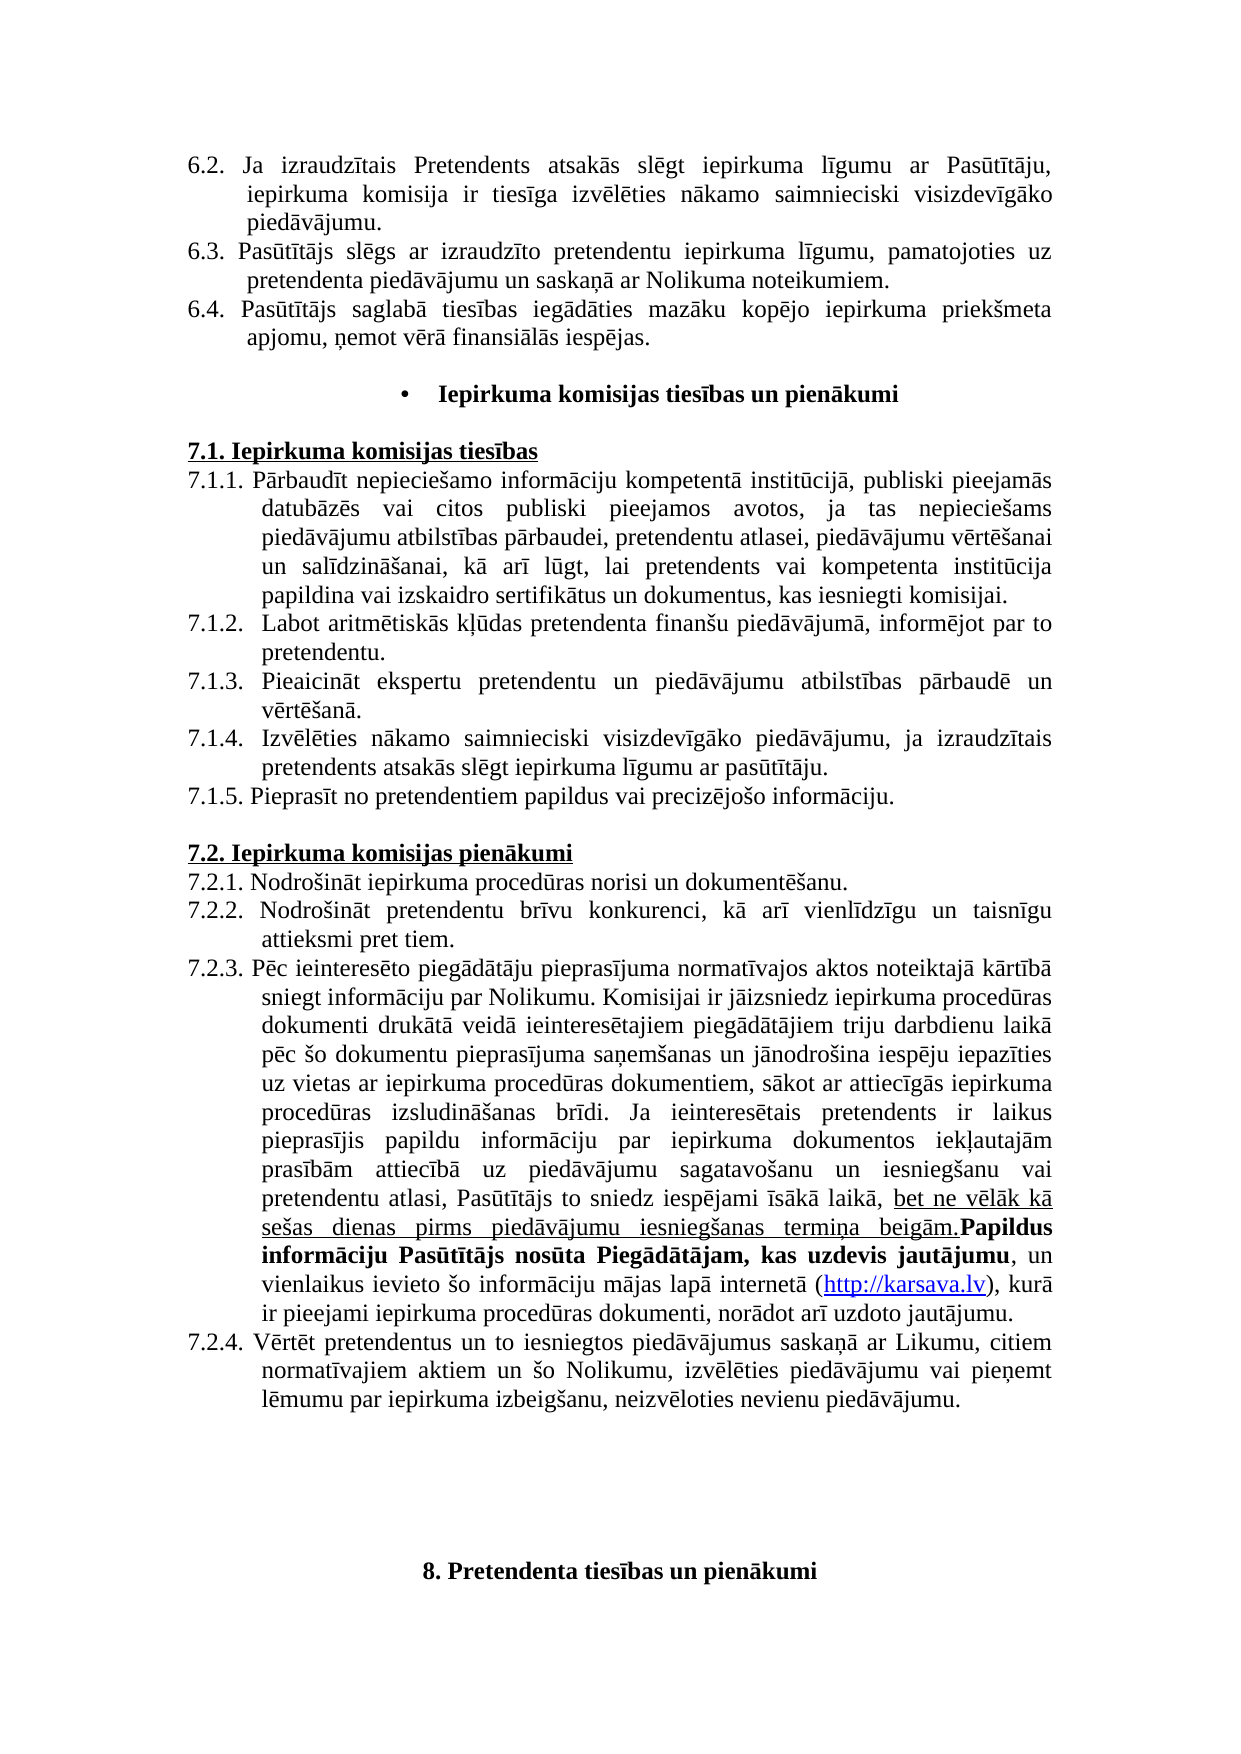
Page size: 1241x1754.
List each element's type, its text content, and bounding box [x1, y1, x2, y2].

text 7.1. Iepirkuma komisijas tiesības [187, 436, 1053, 465]
text 7.2.2. Nodrošināt pretendentu brīvu konkurenci, kā arī vienlīdzīgu un taisnīgu attieksmi pret tiem. [187, 895, 1053, 953]
text 7.2.1. Nodrošināt iepirkuma procedūras norisi un dokumentēšanu. [187, 867, 1053, 895]
text 7.2. Iepirkuma komisijas pienākumi [187, 838, 1053, 867]
text 7.1.3. Pieaicināt ekspertu pretendentu un piedāvājumu atbilstības pārbaudē un vērtēšanā. [187, 666, 1053, 723]
text 8. Pretendenta tiesības un pienākumi [187, 1556, 1053, 1584]
text 6.4. Pasūtītājs saglabā tiesības iegādāties mazāku kopējo iepirkuma priekšmeta apjomu, ņemot vērā finansiālās iespējas. [187, 294, 1053, 351]
text 7.1.2. Labot aritmētiskās kļūdas pretendenta finanšu piedāvājumā, informējot par to pretendentu. [187, 608, 1053, 666]
text 7.1.5. Pieprasīt no pretendentiem papildus vai precizējošo informāciju. [187, 781, 1053, 810]
text 6.3. Pasūtītājs slēgs ar izraudzīto pretendentu iepirkuma līgumu, pamatojoties uz pretendenta piedāvājumu un saskaņā ar Nolikuma noteikumiem. [187, 236, 1053, 294]
text 7.2.4. Vērtēt pretendentus un to iesniegtos piedāvājumus saskaņā ar Likumu, citiem normatīvajiem aktiem un šo Nolikumu, izvēlēties piedāvājumu vai pieņemt lēmumu par iepirkuma izbeigšanu, neizvēloties nevienu piedāvājumu. [187, 1327, 1053, 1413]
text 6.2. Ja izraudzītais Pretendents atsakās slēgt iepirkuma līgumu ar Pasūtītāju, iepirkuma komisija ir tiesīga izvēlēties nākamo saimnieciski visizdevīgāko piedāvājumu. [187, 150, 1053, 236]
text 7.1.4. Izvēlēties nākamo saimnieciski visizdevīgāko piedāvājumu, ja izraudzītais pretendents atsakās slēgt iepirkuma līgumu ar pasūtītāju. [187, 723, 1053, 781]
text 7.2.3. Pēc ieinteresēto piegādātāju pieprasījuma normatīvajos aktos noteiktajā kārtībā sniegt informāciju par Nolikumu. Komisijai ir jāizsniedz iepirkuma procedūras dokumenti drukātā veidā ieinteresētajiem piegādātājiem triju darbdienu laikā pēc šo dokumentu pieprasījuma saņemšanas un jānodrošina iespēju iepazīties uz vietas ar iepirkuma procedūras dokumentiem, sākot ar attiecīgās iepirkuma procedūras izsludināšanas brīdi. Ja ieinteresētais pretendents ir laikus pieprasījis papildu informāciju par iepirkuma dokumentos iekļautajām prasībām attiecībā uz piedāvājumu sagatavošanu un iesniegšanu vai pretendentu atlasi, Pasūtītājs to sniedz iespējami īsākā laikā, bet ne vēlāk kā sešas dienas pirms piedāvājumu iesniegšanas termiņa beigām.Papildus informāciju Pasūtītājs nosūta Piegādātājam, kas uzdevis jautājumu, un vienlaikus ievieto šo informāciju mājas lapā internetā (http://karsava.lv), kurā ir pieejami iepirkuma procedūras dokumenti, norādot arī uzdoto jautājumu. [187, 953, 1053, 1327]
text 7.1.1. Pārbaudīt nepieciešamo informāciju kompetentā institūcijā, publiski pieejamās datubāzēs vai citos publiski pieejamos avotos, ja tas nepieciešams piedāvājumu atbilstības pārbaudei, pretendentu atlasei, piedāvājumu vērtēšanai un salīdzinā­šanai, kā arī lūgt, lai pretendents vai kompetenta institūcija papildina vai izskaidro sertifikātus un dokumentus, kas iesniegti komisijai. [187, 465, 1053, 608]
list Iepirkuma komisijas tiesības un pienākumi [247, 379, 1053, 408]
